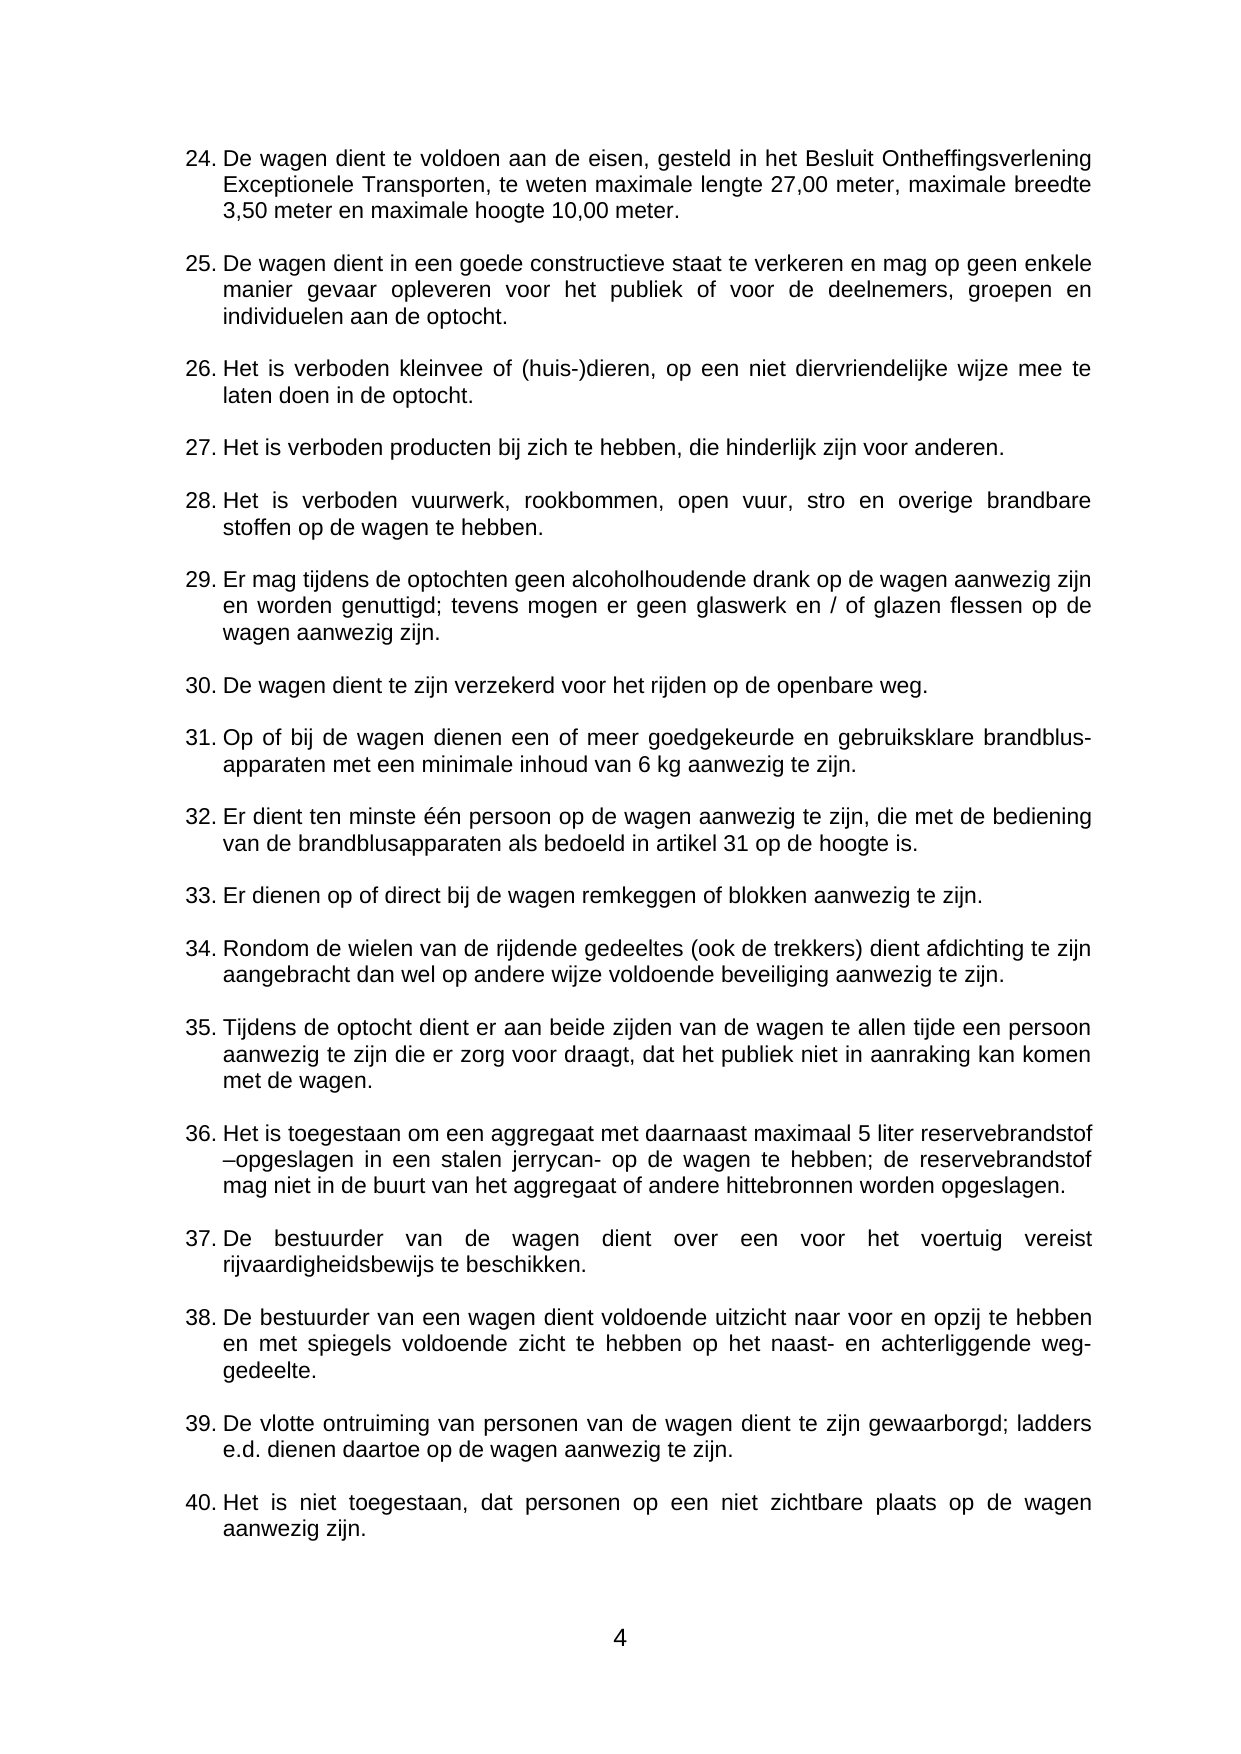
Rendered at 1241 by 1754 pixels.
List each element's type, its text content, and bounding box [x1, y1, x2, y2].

list Er mag tijdens de optochten geen alcoholhoudende drank op de wagen aanwezig zijn en worden genuttigd; tevens mogen er geen glaswerk en / of glazen flessen op de wagen aanwezig zijn. [185, 566, 1092, 645]
list Tijdens de optocht dient er aan beide zijden van de wagen te allen tijde een persoon aanwezig te zijn die er zorg voor draagt, dat het publiek niet in aanraking kan komen met de wagen. [185, 1014, 1093, 1093]
list Het is toegestaan om een aggregaat met daarnaast maximaal 5 liter reservebrandstof –opgeslagen in een stalen jerrycan- op de wagen te hebben; de reservebrandstof mag niet in de buurt van het aggregaat of andere hittebronnen worden opgeslagen. [185, 1119, 1093, 1199]
list Het is verboden vuurwerk, rookbommen, open vuur, stro en overige brandbare stoffen op de wagen te hebben. [185, 487, 1092, 540]
list Het is niet toegestaan, dat personen op een niet zichtbare plaats op de wagen aanwezig zijn. [185, 1488, 1093, 1541]
list De wagen dient te voldoen aan de eisen, gesteld in het Besluit Ontheffingsverlening Exceptionele Transporten, te weten maximale lengte 27,00 meter, maximale breedte 3,50 meter en maximale hoogte 10,00 meter. [185, 144, 1092, 223]
list Het is verboden producten bij zich te hebben, die hinderlijk zijn voor anderen. [185, 434, 1092, 461]
list De bestuurder van de wagen dient over een voor het voertuig vereist rijvaardigheidsbewijs te beschikken. [185, 1225, 1093, 1278]
list De wagen dient te zijn verzekerd voor het rijden op de openbare weg. [185, 672, 1152, 698]
list De bestuurder van een wagen dient voldoende uitzicht naar voor en opzij te hebben en met spiegels voldoende zicht te hebben op het naast- en achterliggende weg-gedeelte. [185, 1304, 1093, 1383]
list De wagen dient in een goede constructieve staat te verkeren en mag op geen enkele manier gevaar opleveren voor het publiek of voor de deelnemers, groepen en individuelen aan de optocht. [185, 250, 1092, 329]
list Er dienen op of direct bij de wagen remkeggen of blokken aanwezig te zijn. [185, 882, 1093, 909]
list Op of bij de wagen dienen een of meer goedgekeurde en gebruiksklare brandblus-apparaten met een minimale inhoud van 6 kg aanwezig te zijn. [185, 724, 1093, 777]
list De vlotte ontruiming van personen van de wagen dient te zijn gewaarborgd; ladders e.d. dienen daartoe op de wagen aanwezig te zijn. [185, 1409, 1093, 1462]
list Er dient ten minste één persoon op de wagen aanwezig te zijn, die met de bediening van de brandblusapparaten als bedoeld in artikel 31 op de hoogte is. [185, 803, 1093, 856]
list Het is verboden kleinvee of (huis-)dieren, op een niet diervriendelijke wijze mee te laten doen in de optocht. [185, 355, 1092, 408]
list Rondom de wielen van de rijdende gedeeltes (ook de trekkers) dient afdichting te zijn aangebracht dan wel op andere wijze voldoende beveiliging aanwezig te zijn. [185, 935, 1093, 988]
